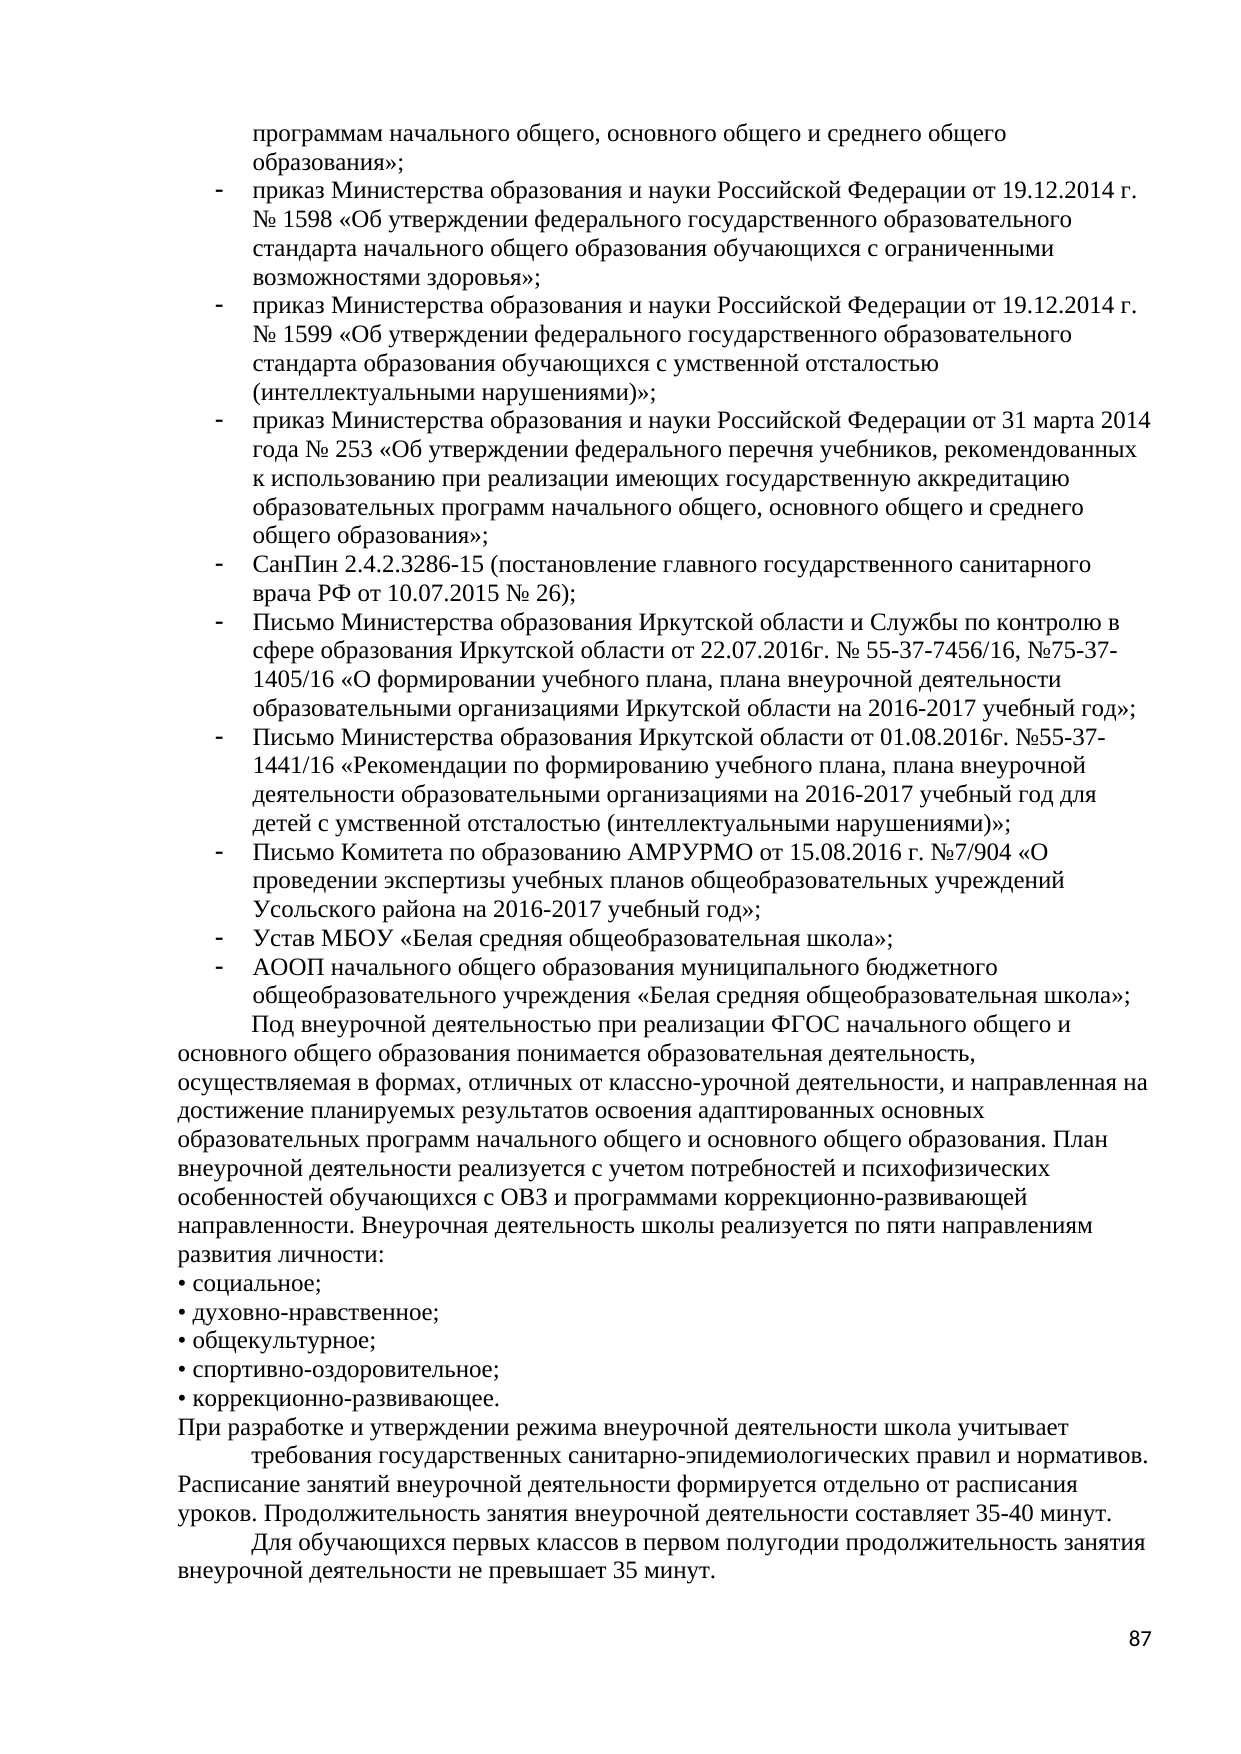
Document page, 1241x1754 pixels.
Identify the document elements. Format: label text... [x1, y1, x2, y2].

list Письмо Министерства образования Иркутской области и Службы по контролю в сфере образования Иркутской области от 22.07.2016г. № 55-37-7456/16, №75-37-1405/16 «О формировании учебного плана, плана внеурочной деятельности образовательными организациями Иркутской области на 2016-2017 учебный год»; [215, 607, 1152, 722]
text • духовно-нравственное; [177, 1297, 1152, 1326]
list Письмо Комитета по образованию АМРУРМО от 15.08.2016 г. №7/904 «О проведении экспертизы учебных планов общеобразовательных учреждений Усольского района на 2016-2017 учебный год»; [215, 837, 1152, 923]
list приказ Министерства образования и науки Российской Федерации от 19.12.2014 г. № 1599 «Об утверждении федерального государственного образовательного стандарта образования обучающихся с умственной отсталостью (интеллектуальными нарушениями)»; [215, 291, 1152, 406]
list приказ Министерства образования и науки Российской Федерации от 19.12.2014 г. № 1598 «Об утверждении федерального государственного образовательного стандарта начального общего образования обучающихся с ограниченными возможностями здоровья»; [215, 176, 1152, 291]
text • общекультурное; [177, 1326, 1152, 1354]
text • коррекционно-развивающее. [177, 1383, 1152, 1412]
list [215, 118, 1152, 176]
list приказ Министерства образования и науки Российской Федерации от 31 марта 2014 года № 253 «Об утверждении федерального перечня учебников, рекомендованных к использованию при реализации имеющих государственную аккредитацию образовательных программ начального общего, основного общего и среднего общего образования»; [215, 406, 1152, 549]
list АООП начального общего образования муниципального бюджетного общеобразовательного учреждения «Белая средняя общеобразовательная школа»; [215, 952, 1152, 1009]
list Письмо Министерства образования Иркутской области от 01.08.2016г. №55-37-1441/16 «Рекомендации по формированию учебного плана, плана внеурочной деятельности образовательными организациями на 2016-2017 учебный год для детей с умственной отсталостью (интеллектуальными нарушениями)»; [215, 722, 1152, 837]
text • социальное; [177, 1268, 1152, 1297]
list СанПин 2.4.2.3286-15 (постановление главного государственного санитарного врача РФ от 10.07.2015 № 26); [215, 549, 1152, 607]
text • спортивно-оздоровительное; [177, 1354, 1152, 1383]
text Для обучающихся первых классов в первом полугодии продолжительность занятия внеурочной деятельности не превышает 35 минут. [177, 1527, 1152, 1584]
text При разработке и утверждении режима внеурочной деятельности школа учитывает [177, 1412, 1152, 1441]
list Устав МБОУ «Белая средняя общеобразовательная школа»; [215, 923, 1152, 952]
text требования государственных санитарно-эпидемиологических правил и нормативов. Расписание занятий внеурочной деятельности формируется отдельно от расписания уроков. Продолжительность занятия внеурочной деятельности составляет 35-40 минут. [177, 1441, 1152, 1527]
text Под внеурочной деятельностью при реализации ФГОС начального общего и основного общего образования понимается образовательная деятельность, осуществляемая в формах, отличных от классно-урочной деятельности, и направленная на достижение планируемых результатов освоения адаптированных основных образовательных программ начального общего и основного общего образования. План внеурочной деятельности реализуется с учетом потребностей и психофизических особенностей обучающихся с ОВЗ и программами коррекционно-развивающей направленности. Внеурочная деятельность школы реализуется по пяти направлениям развития личности: [177, 1009, 1152, 1268]
